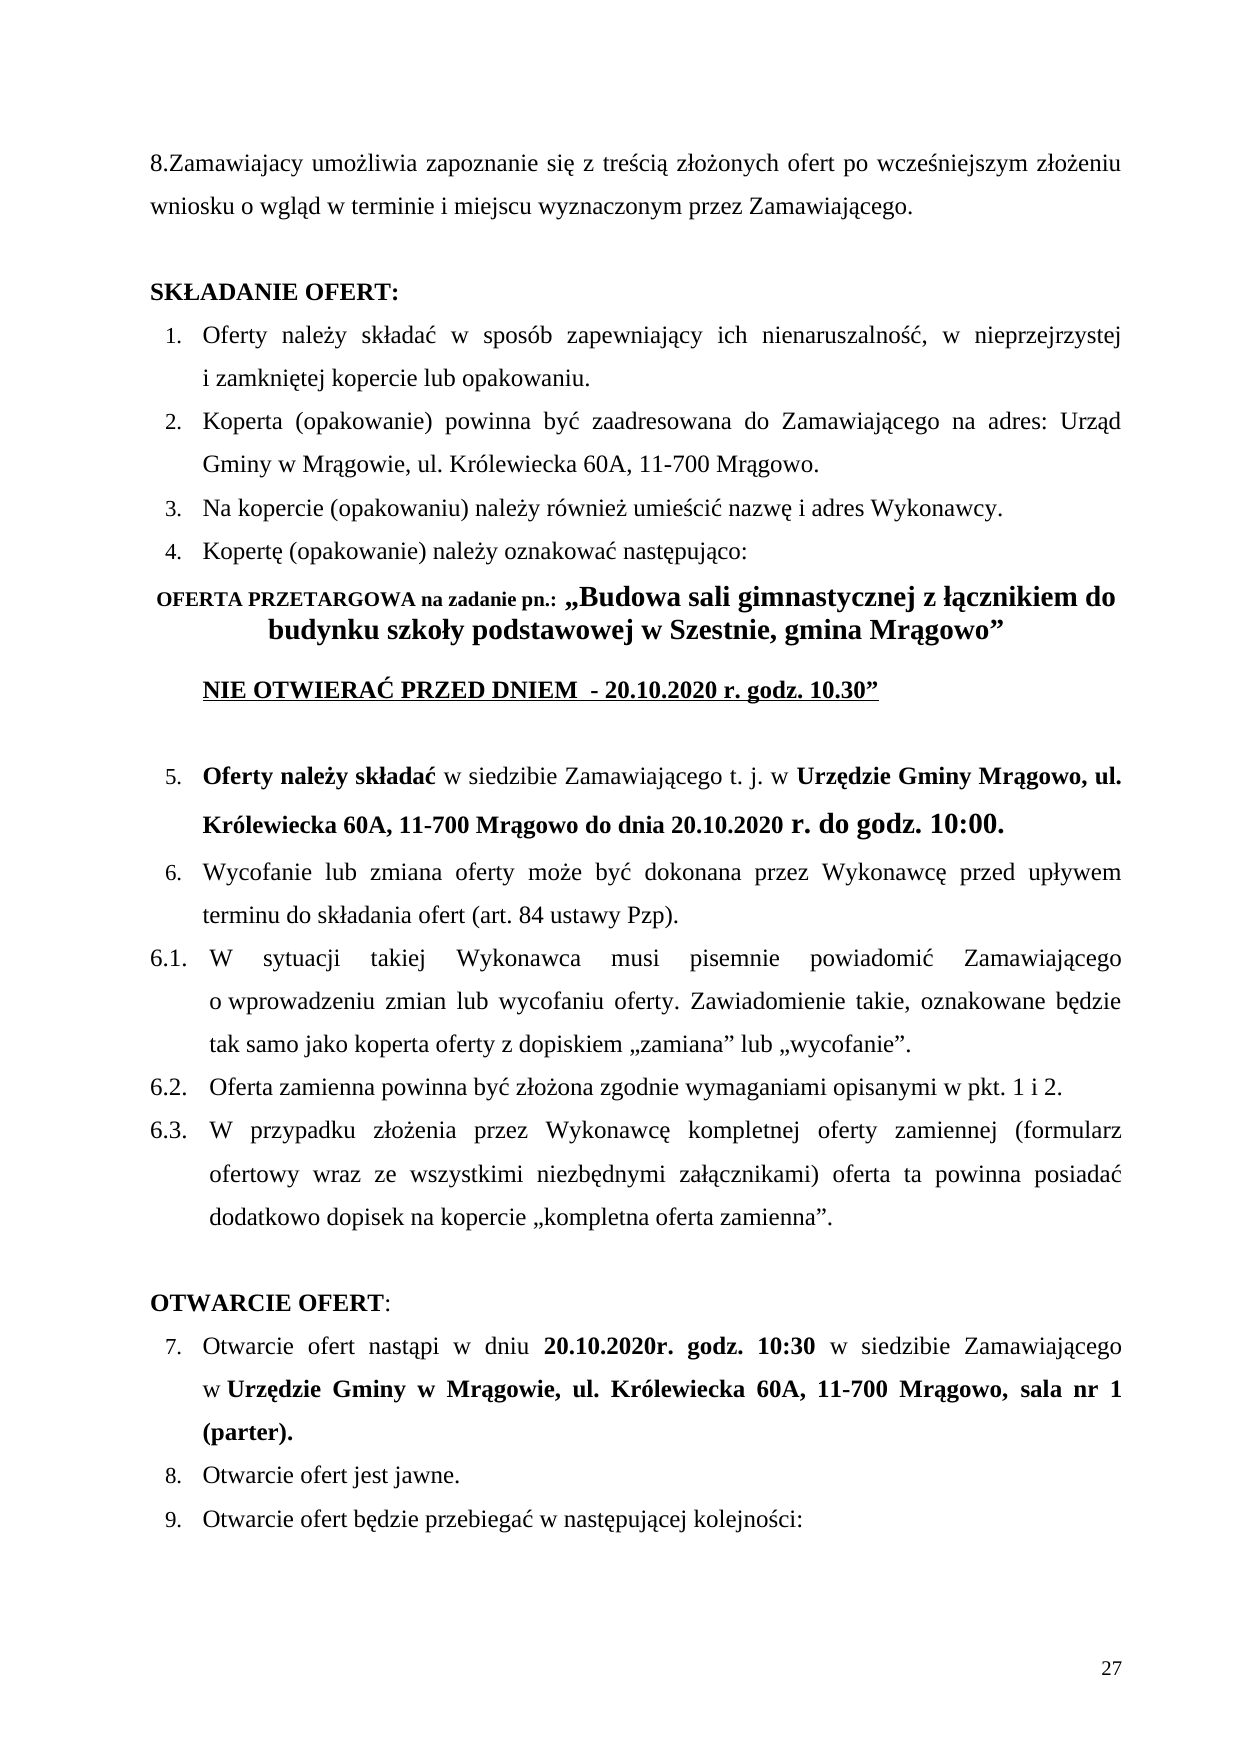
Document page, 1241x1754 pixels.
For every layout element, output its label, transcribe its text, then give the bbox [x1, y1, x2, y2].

list Oferta zamienna powinna być złożona zgodnie wymaganiami opisanymi w pkt. 1 i 2. [150, 1072, 1122, 1101]
text SKŁADANIE OFERT: [150, 277, 1122, 306]
list Kopertę (opakowanie) należy oznakować następująco: [165, 536, 1122, 564]
list Oferty należy składać w siedzibie Zamawiającego t. j. w Urzędzie Gminy Mrągowo, ul. Królewiecka 60A, 11-700 Mrągowo do dnia 20.10.2020 r. do godz. 10:00. [165, 761, 1122, 840]
list Koperta (opakowanie) powinna być zaadresowana do Zamawiającego na adres: Urząd Gminy w Mrągowie, ul. Królewiecka 60A, 11-700 Mrągowo. [165, 406, 1122, 478]
list Wycofanie lub zmiana oferty może być dokonana przez Wykonawcę przed upływem terminu do składania ofert (art. 84 ustawy Pzp). [165, 857, 1122, 929]
list Otwarcie ofert nastąpi w dniu 20.10.2020r. godz. 10:30 w siedzibie Zamawiającego w Urzędzie Gminy w Mrągowie, ul. Królewiecka 60A, 11-700 Mrągowo, sala nr 1 (parter). [165, 1331, 1122, 1446]
list Otwarcie ofert będzie przebiegać w następującej kolejności: [165, 1504, 1122, 1532]
list NIE OTWIERAĆ PRZED DNIEM - 20.10.2020 r. godz. 10.30” [202, 675, 1122, 703]
text OTWARCIE OFERT: [150, 1288, 1122, 1317]
list Na kopercie (opakowaniu) należy również umieścić nazwę i adres Wykonawcy. [165, 493, 1122, 521]
list W sytuacji takiej Wykonawca musi pisemnie powiadomić Zamawiającego o wprowadzeniu zmian lub wycofaniu oferty. Zawiadomienie takie, oznakowane będzie tak samo jako koperta oferty z dopiskiem „zamiana” lub „wycofanie”. [150, 943, 1122, 1058]
text OFERTA PRZETARGOWA na zadanie pn.: „Budowa sali gimnastycznej z łącznikiem do budynku szkoły podstawowej w Szestnie, gmina Mrągowo” [150, 579, 1122, 646]
text 8.Zamawiajacy umożliwia zapoznanie się z treścią złożonych ofert po wcześniejszym złożeniu wniosku o wgląd w terminie i miejscu wyznaczonym przez Zamawiającego. [150, 148, 1122, 219]
list W przypadku złożenia przez Wykonawcę kompletnej oferty zamiennej (formularz ofertowy wraz ze wszystkimi niezbędnymi załącznikami) oferta ta powinna posiadać dodatkowo dopisek na kopercie „kompletna oferta zamienna”. [150, 1116, 1122, 1231]
list Oferty należy składać w sposób zapewniający ich nienaruszalność, w nieprzejrzystej i zamkniętej kopercie lub opakowaniu. [165, 320, 1122, 392]
list Otwarcie ofert jest jawne. [165, 1461, 1122, 1489]
